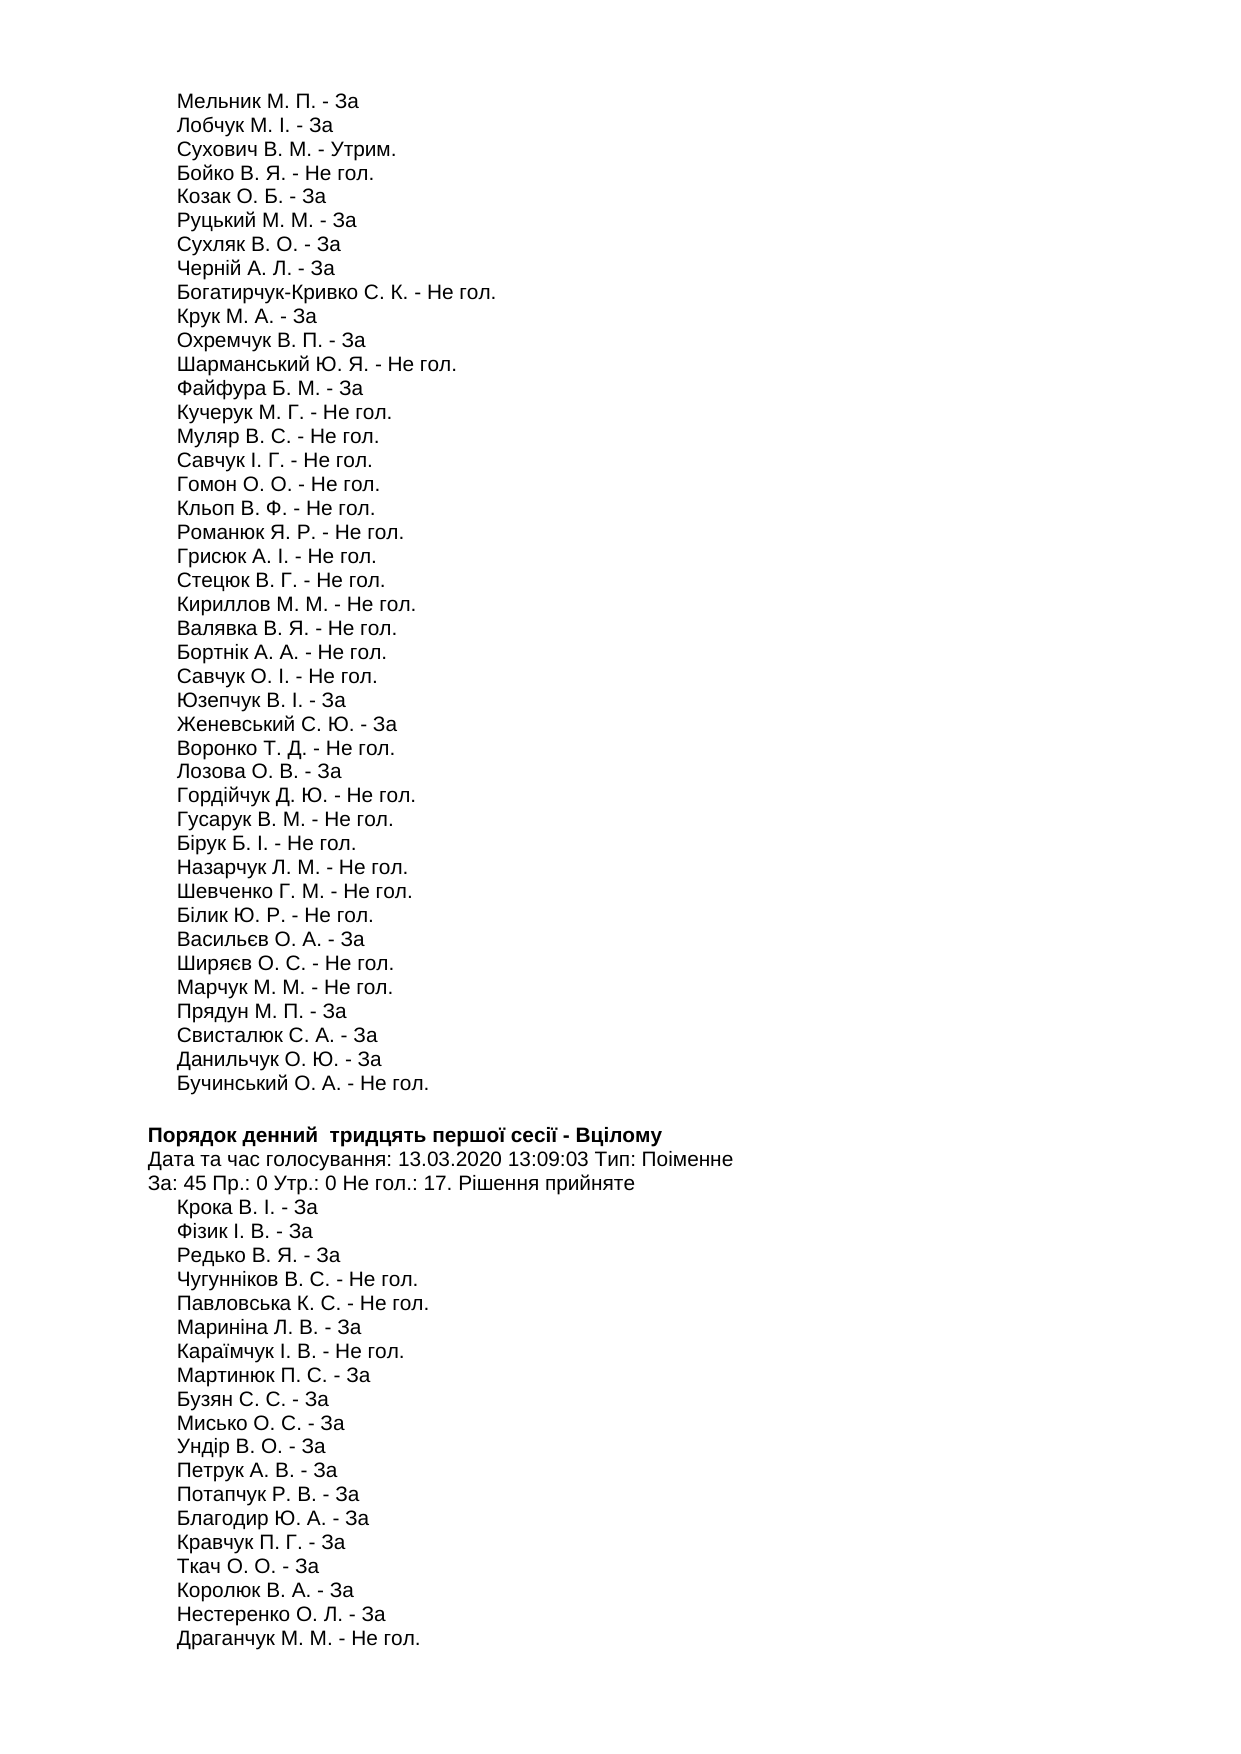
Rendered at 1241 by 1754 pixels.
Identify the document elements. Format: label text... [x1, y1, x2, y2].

text Ширяєв О. С. - Не гол. [148, 951, 1152, 975]
text Порядок денний тридцять першої сесії - Вцілому [148, 1123, 1152, 1147]
text Богатирчук-Кривко С. К. - Не гол. [148, 280, 1152, 304]
text Васильєв О. А. - За [148, 927, 1152, 951]
text Ундір В. О. - За [148, 1434, 1152, 1458]
text Петрук А. В. - За [148, 1458, 1152, 1482]
text Нестеренко О. Л. - За [148, 1602, 1152, 1626]
text Савчук І. Г. - Не гол. [148, 448, 1152, 472]
text Воронко Т. Д. - Не гол. [148, 735, 1152, 759]
text Гомон О. О. - Не гол. [148, 472, 1152, 496]
text Бузян С. С. - За [148, 1386, 1152, 1410]
text Савчук О. І. - Не гол. [148, 663, 1152, 687]
text Крока В. І. - За [148, 1195, 1152, 1219]
text Бучинський О. А. - Не гол. [148, 1071, 1152, 1095]
text Лозова О. В. - За [148, 759, 1152, 783]
text Сухляк В. О. - За [148, 232, 1152, 256]
text Сухович В. М. - Утрим. [148, 136, 1152, 160]
text Мельник М. П. - За [148, 88, 1152, 112]
text Лобчук М. І. - За [148, 112, 1152, 136]
text Стецюк В. Г. - Не гол. [148, 568, 1152, 592]
text Потапчук Р. В. - За [148, 1482, 1152, 1506]
text Руцький М. М. - За [148, 208, 1152, 232]
text Бойко В. Я. - Не гол. [148, 160, 1152, 184]
text Козак О. Б. - За [148, 184, 1152, 208]
text Женевський С. Ю. - За [148, 711, 1152, 735]
text Мартинюк П. С. - За [148, 1362, 1152, 1386]
text Гордійчук Д. Ю. - Не гол. [148, 783, 1152, 807]
text Фізик І. В. - За [148, 1219, 1152, 1243]
text Павловська К. С. - Не гол. [148, 1291, 1152, 1314]
text Черній А. Л. - За [148, 256, 1152, 280]
text Грисюк А. І. - Не гол. [148, 544, 1152, 568]
text Мисько О. С. - За [148, 1410, 1152, 1434]
text Драганчук М. М. - Не гол. [148, 1626, 1152, 1650]
text Королюк В. А. - За [148, 1578, 1152, 1602]
text Назарчук Л. М. - Не гол. [148, 855, 1152, 879]
text Караїмчук І. В. - Не гол. [148, 1338, 1152, 1362]
text Файфура Б. М. - За [148, 376, 1152, 400]
text Охремчук В. П. - За [148, 328, 1152, 352]
text Мариніна Л. В. - За [148, 1314, 1152, 1338]
text Кльоп В. Ф. - Не гол. [148, 496, 1152, 520]
text Бортнік А. А. - Не гол. [148, 639, 1152, 663]
text Кравчук П. Г. - За [148, 1530, 1152, 1554]
text Кириллов М. М. - Не гол. [148, 592, 1152, 616]
text Гусарук В. М. - Не гол. [148, 807, 1152, 831]
text Кучерук М. Г. - Не гол. [148, 400, 1152, 424]
text Свисталюк С. А. - За [148, 1023, 1152, 1047]
text Прядун М. П. - За [148, 999, 1152, 1023]
text Юзепчук В. І. - За [148, 687, 1152, 711]
text Шарманський Ю. Я. - Не гол. [148, 352, 1152, 376]
text Чугунніков В. С. - Не гол. [148, 1267, 1152, 1291]
text Крук М. А. - За [148, 304, 1152, 328]
text Білик Ю. Р. - Не гол. [148, 903, 1152, 927]
text Муляр В. С. - Не гол. [148, 424, 1152, 448]
text Марчук М. М. - Не гол. [148, 975, 1152, 999]
text Валявка В. Я. - Не гол. [148, 616, 1152, 639]
text Шевченко Г. М. - Не гол. [148, 879, 1152, 903]
text За: 45 Пр.: 0 Утр.: 0 Не гол.: 17. Рішення прийняте [148, 1171, 1152, 1195]
text Данильчук О. Ю. - За [148, 1047, 1152, 1071]
text Редько В. Я. - За [148, 1243, 1152, 1267]
text Бірук Б. І. - Не гол. [148, 831, 1152, 855]
text Романюк Я. Р. - Не гол. [148, 520, 1152, 544]
text Благодир Ю. А. - За [148, 1506, 1152, 1530]
text Ткач О. О. - За [148, 1554, 1152, 1578]
text Дата та час голосування: 13.03.2020 13:09:03 Тип: Поіменне [148, 1147, 1152, 1171]
